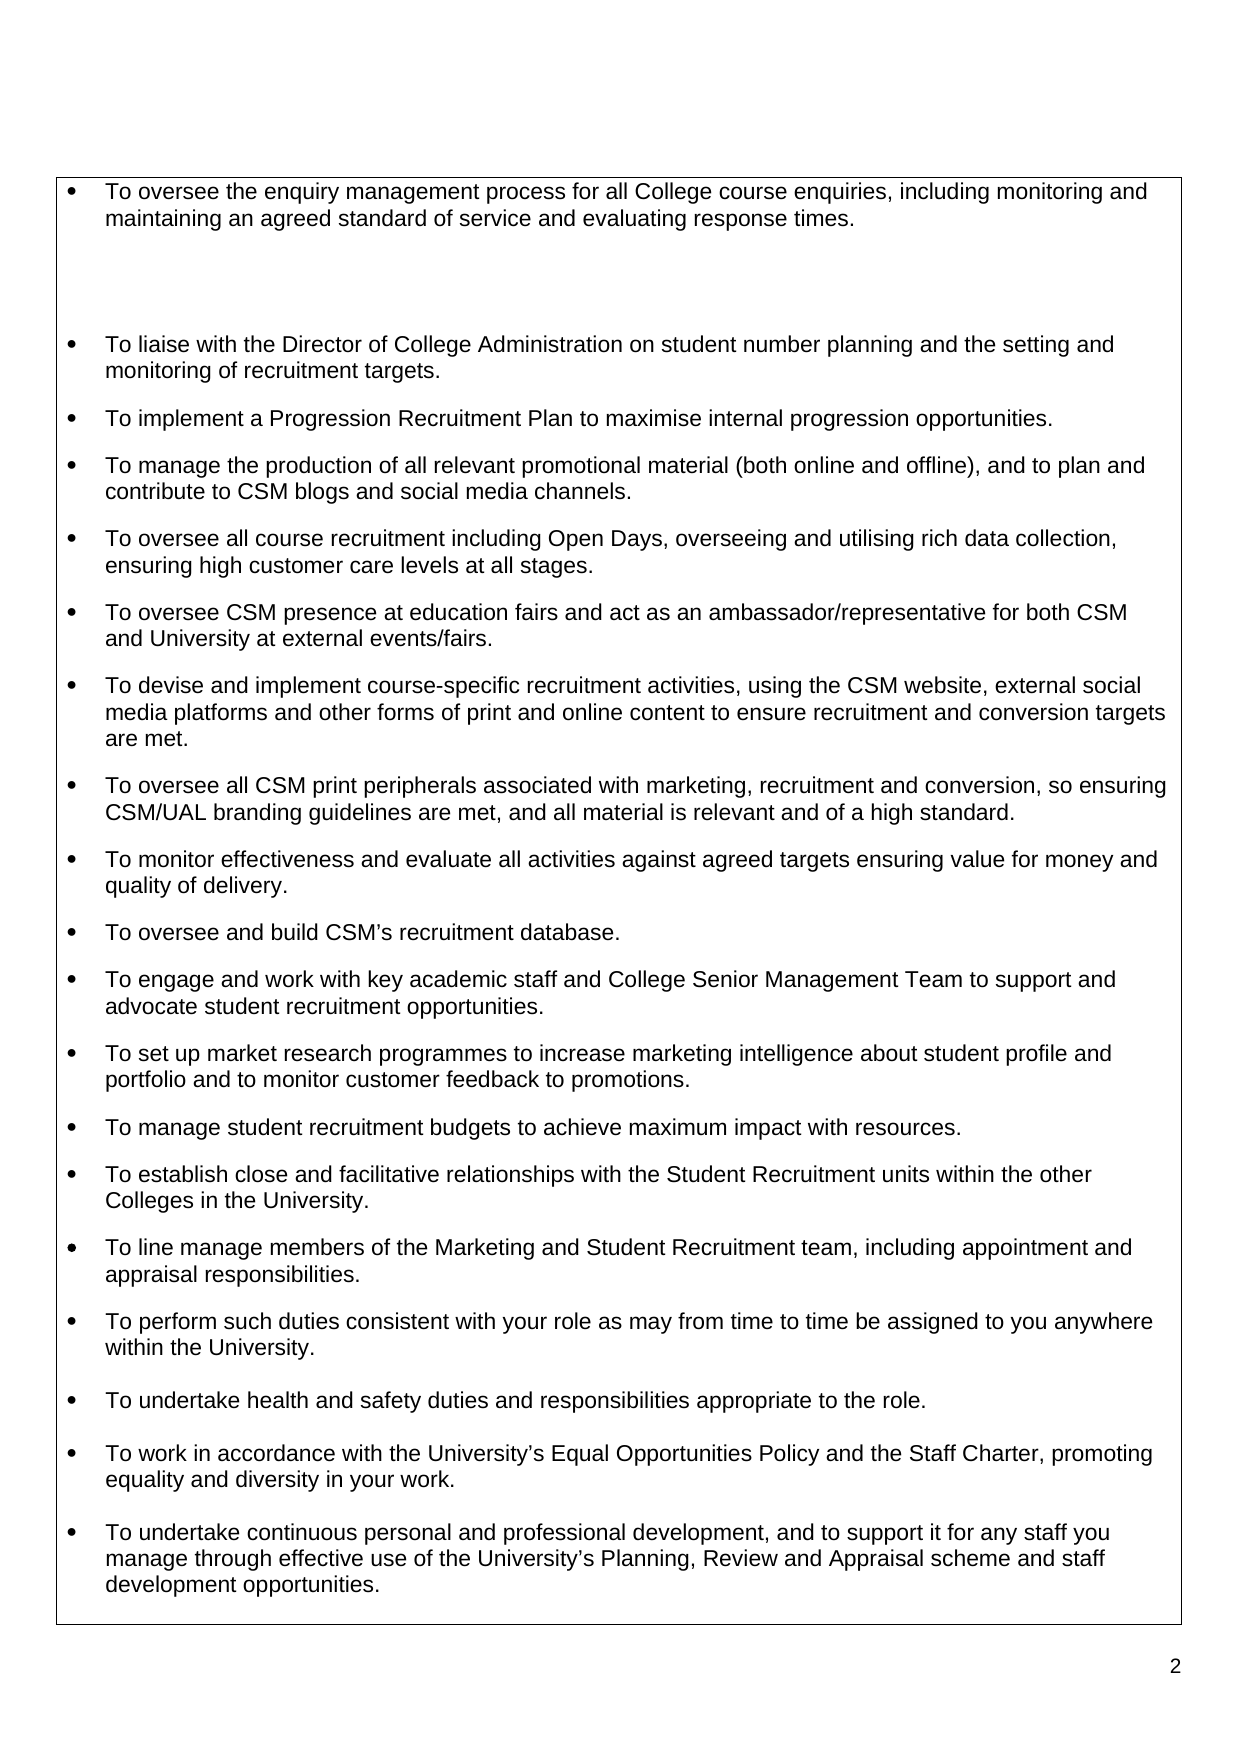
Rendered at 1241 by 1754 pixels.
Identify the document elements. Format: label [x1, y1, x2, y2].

table_cell [57, 178, 1181, 1624]
